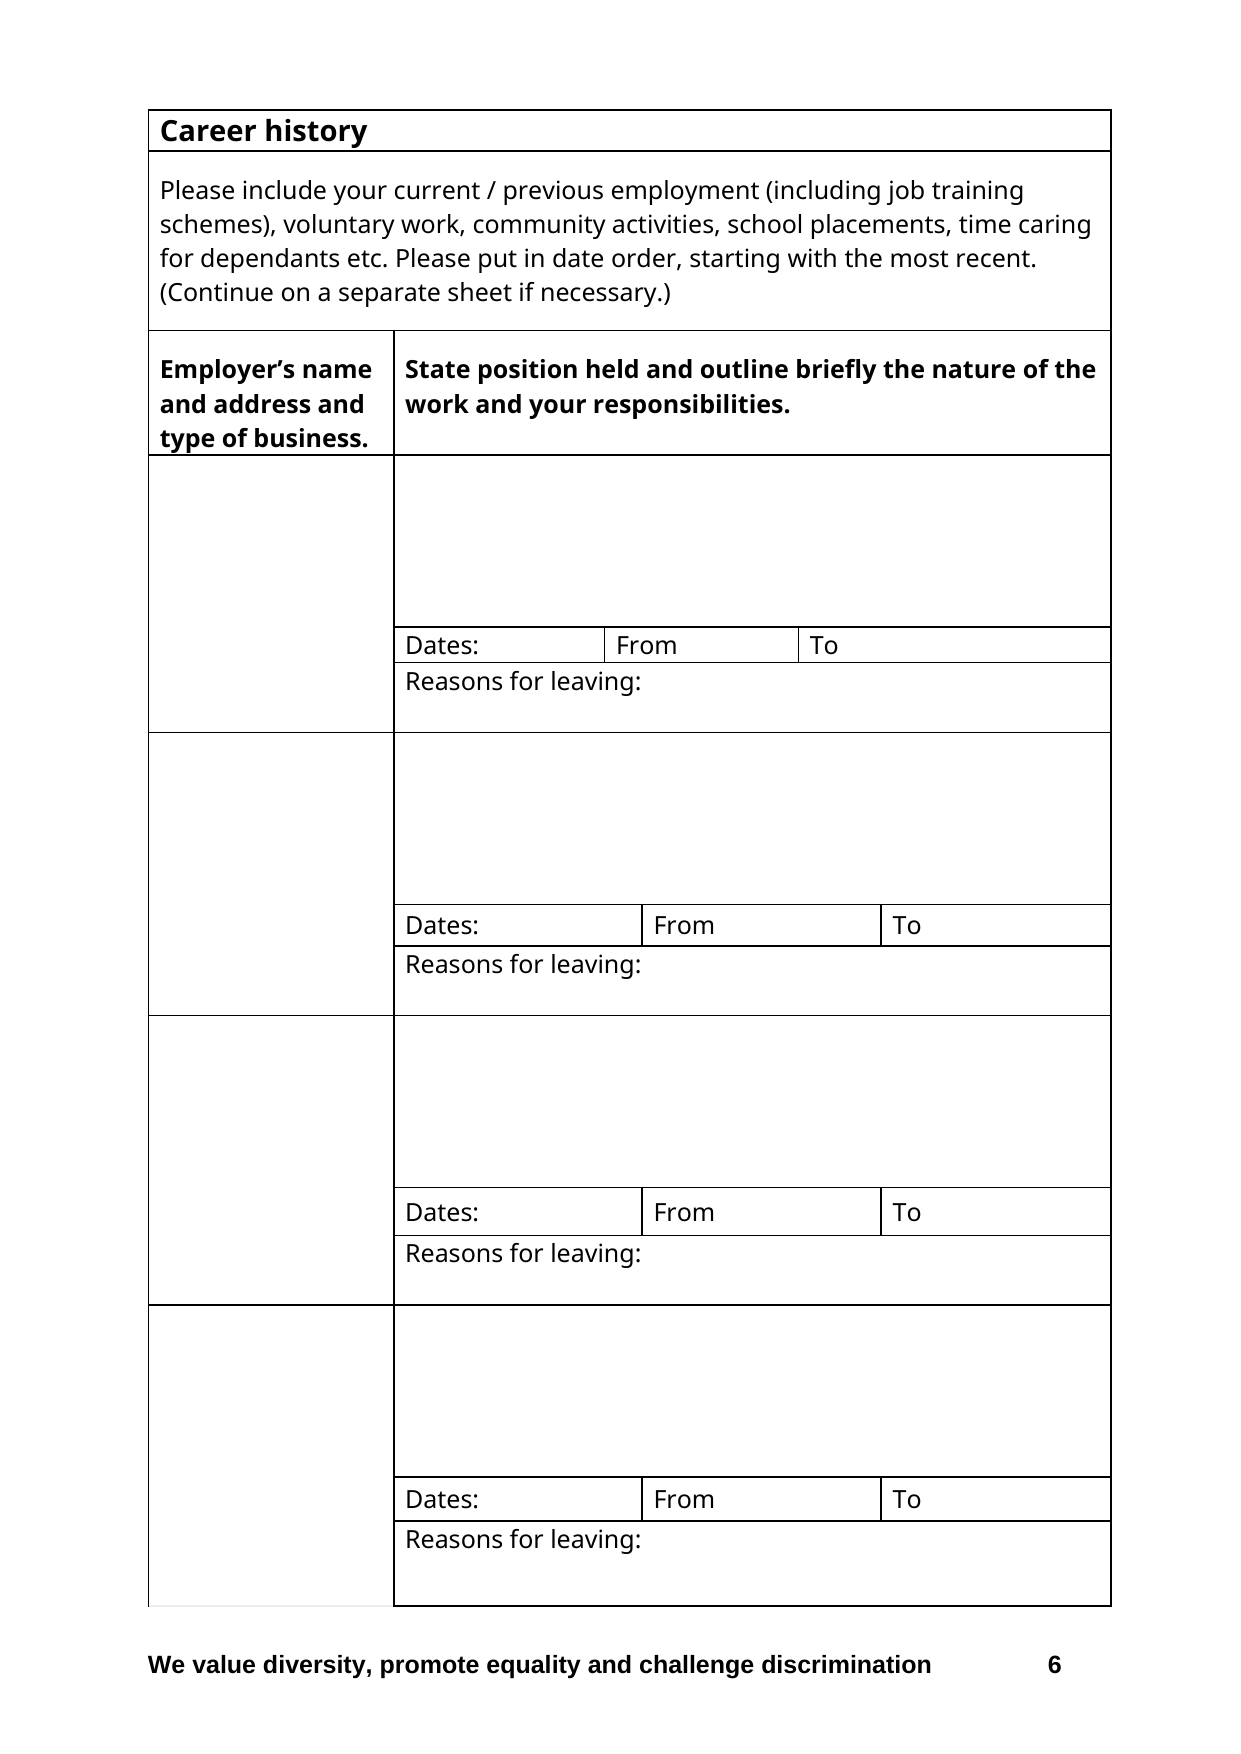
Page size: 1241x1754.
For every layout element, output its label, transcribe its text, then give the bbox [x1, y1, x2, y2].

table_cell From [643, 1478, 880, 1520]
table_cell Employer’s name and address and type of business. [149, 331, 393, 454]
table_cell [395, 1016, 1110, 1187]
table_cell To [882, 905, 1110, 945]
table_cell [149, 733, 393, 1015]
table_cell Dates: [395, 628, 604, 662]
table_cell Reasons for leaving: [395, 1236, 1110, 1304]
table_cell From [643, 1188, 880, 1234]
table_cell From [605, 628, 798, 662]
table_cell [395, 456, 1110, 626]
table_cell [149, 1016, 393, 1304]
table_cell Dates: [395, 905, 641, 945]
table_cell State position held and outline briefly the nature of the work and your responsibilities. [395, 331, 1110, 454]
table_cell Reasons for leaving: [395, 947, 1110, 1015]
table_cell To [882, 1478, 1110, 1520]
table_cell Dates: [395, 1188, 641, 1234]
table_cell To [799, 628, 1110, 662]
table_cell To [882, 1188, 1110, 1234]
table_cell Dates: [395, 1478, 641, 1520]
table_cell From [643, 905, 880, 945]
table_cell [149, 456, 393, 732]
table_cell Please include your current / previous employment (including job training schemes), voluntary work, community activities, school placements, time caring for dependants etc. Please put in date order, starting with the most recent. (Continue on a separate sheet if necessary.) [149, 152, 1110, 330]
table_cell Reasons for leaving: [395, 1522, 1110, 1605]
table_cell [395, 733, 1110, 903]
table_cell Reasons for leaving: [395, 663, 1110, 732]
table_cell [149, 1306, 393, 1605]
table_header Career history [149, 111, 1110, 150]
table_cell [395, 1306, 1110, 1476]
